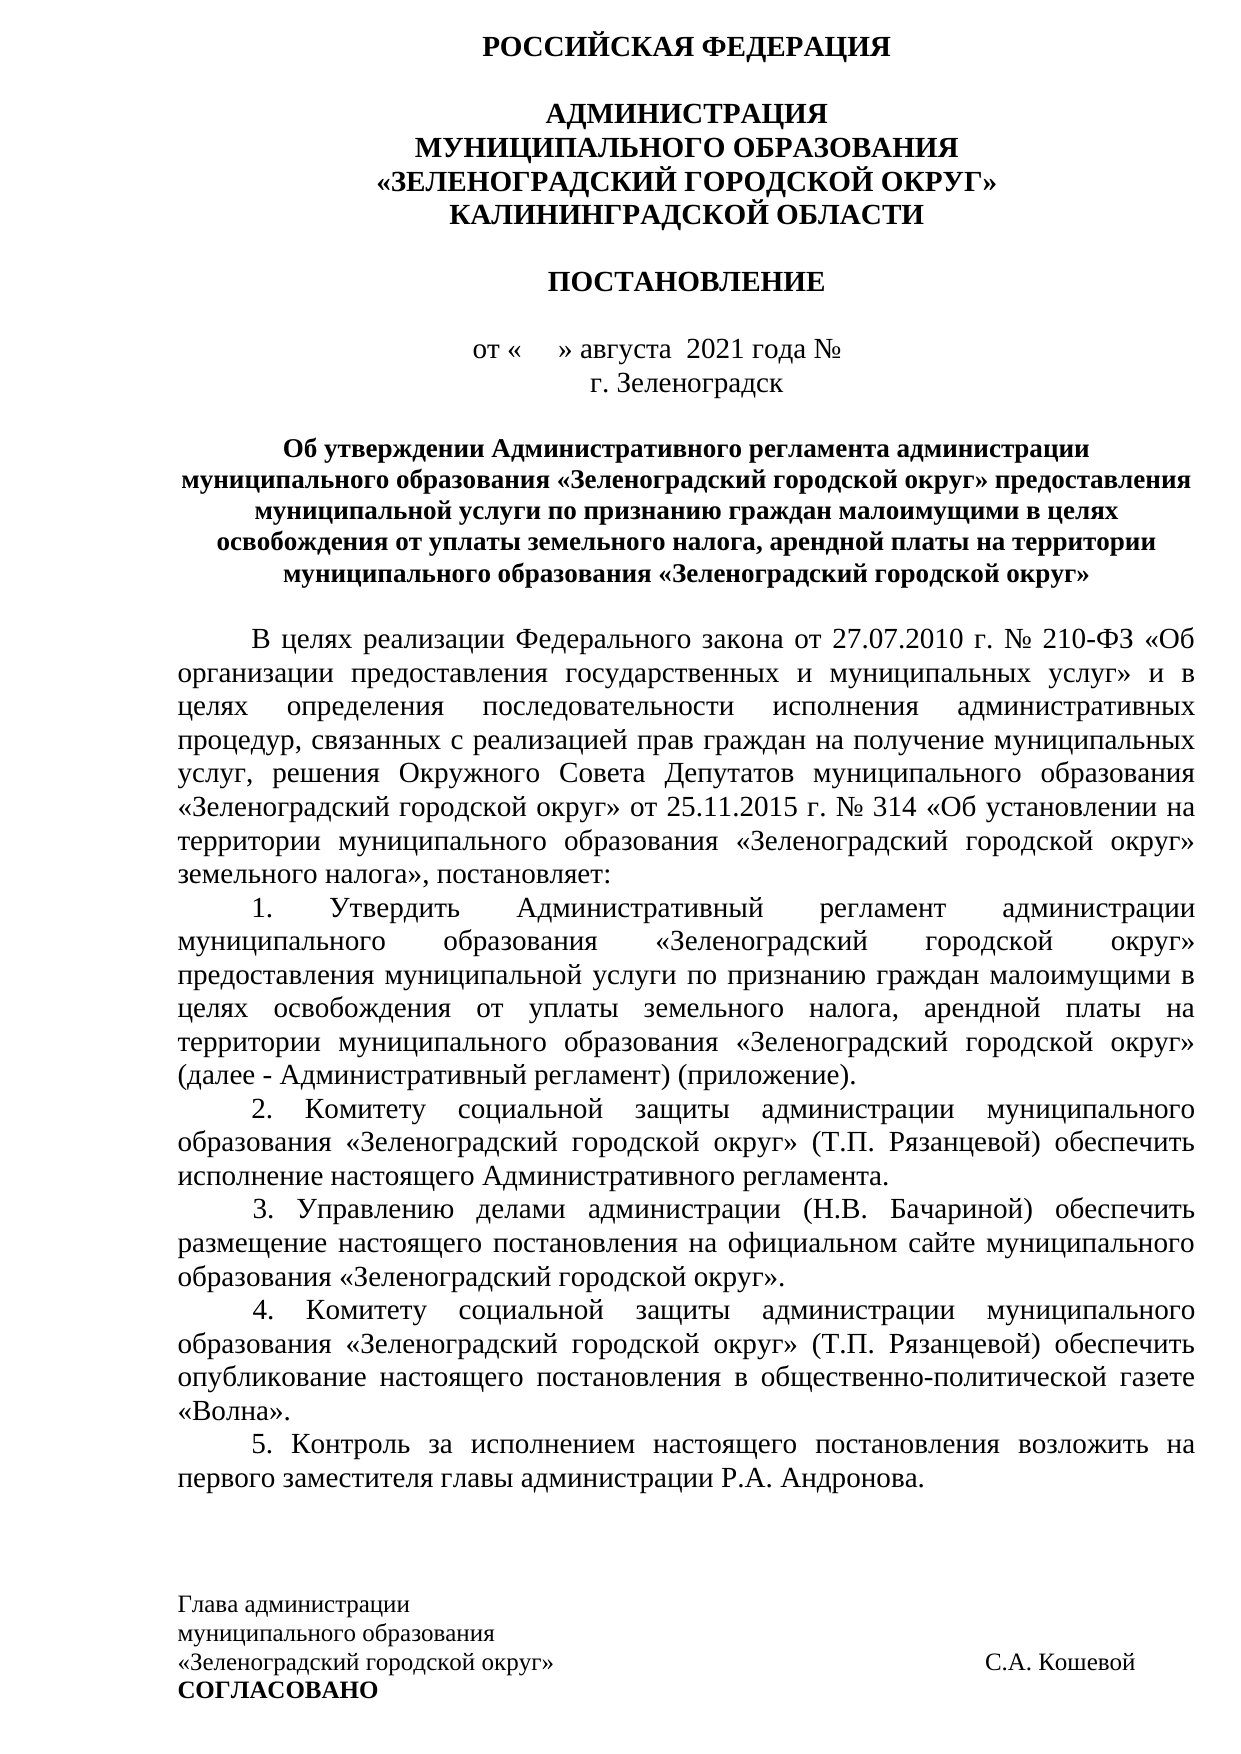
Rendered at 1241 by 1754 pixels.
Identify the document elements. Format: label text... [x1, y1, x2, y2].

text ПОСТАНОВЛЕНИЕ [177, 264, 1196, 298]
text КАЛИНИНГРАДСКОЙ ОБЛАСТИ [177, 197, 1196, 231]
text 4. Комитету социальной защиты администрации муниципального образования «Зеленоградский городской округ» (Т.П. Рязанцевой) обеспечить опубликование настоящего постановления в общественно-политической газете «Волна». [177, 1292, 1196, 1426]
text 1. Утвердить Административный регламент администрации муниципального образования «Зеленоградский городской округ» предоставления муниципальной услуги по признанию граждан малоимущими в целях освобождения от уплаты земельного налога, арендной платы на территории муниципального образования «Зеленоградский городской округ» (далее - Административный регламент) (приложение). [177, 890, 1196, 1091]
text г. Зеленоградск [177, 365, 1196, 398]
text МУНИЦИПАЛЬНОГО ОБРАЗОВАНИЯ [177, 130, 1196, 164]
text 3. Управлению делами администрации (Н.В. Бачариной) обеспечить размещение настоящего постановления на официальном сайте муниципального образования «Зеленоградский городской округ». [177, 1192, 1196, 1292]
text от « » августа 2021 года № [398, 331, 1196, 365]
text РОССИЙСКАЯ ФЕДЕРАЦИЯ [177, 29, 1196, 63]
text 5. Контроль за исполнением настоящего постановления возложить на первого заместителя главы администрации Р.А. Андронова. [177, 1426, 1196, 1493]
text В целях реализации Федерального закона от 27.07.2010 г. № 210-ФЗ «Об организации предоставления государственных и муниципальных услуг» и в целях определения последовательности исполнения административных процедур, связанных с реализацией прав граждан на получение муниципальных услуг, решения Окружного Совета Депутатов муниципального образования «Зеленоградский городской округ» от 25.11.2015 г. № 314 «Об установлении на территории муниципального образования «Зеленоградский городской округ» земельного налога», постановляет: [177, 621, 1196, 890]
text «ЗЕЛЕНОГРАДСКИЙ ГОРОДСКОЙ ОКРУГ» [177, 164, 1196, 197]
text Об утверждении Административного регламента администрации муниципального образования «Зеленоградский городской округ» предоставления муниципальной услуги по признанию граждан малоимущими в целях освобождения от уплаты земельного налога, арендной платы на территории муниципального образования «Зеленоградский городской округ» [177, 432, 1196, 588]
text 2. Комитету социальной защиты администрации муниципального образования «Зеленоградский городской округ» (Т.П. Рязанцевой) обеспечить исполнение настоящего Административного регламента. [177, 1091, 1196, 1192]
text АДМИНИСТРАЦИЯ [177, 97, 1196, 130]
